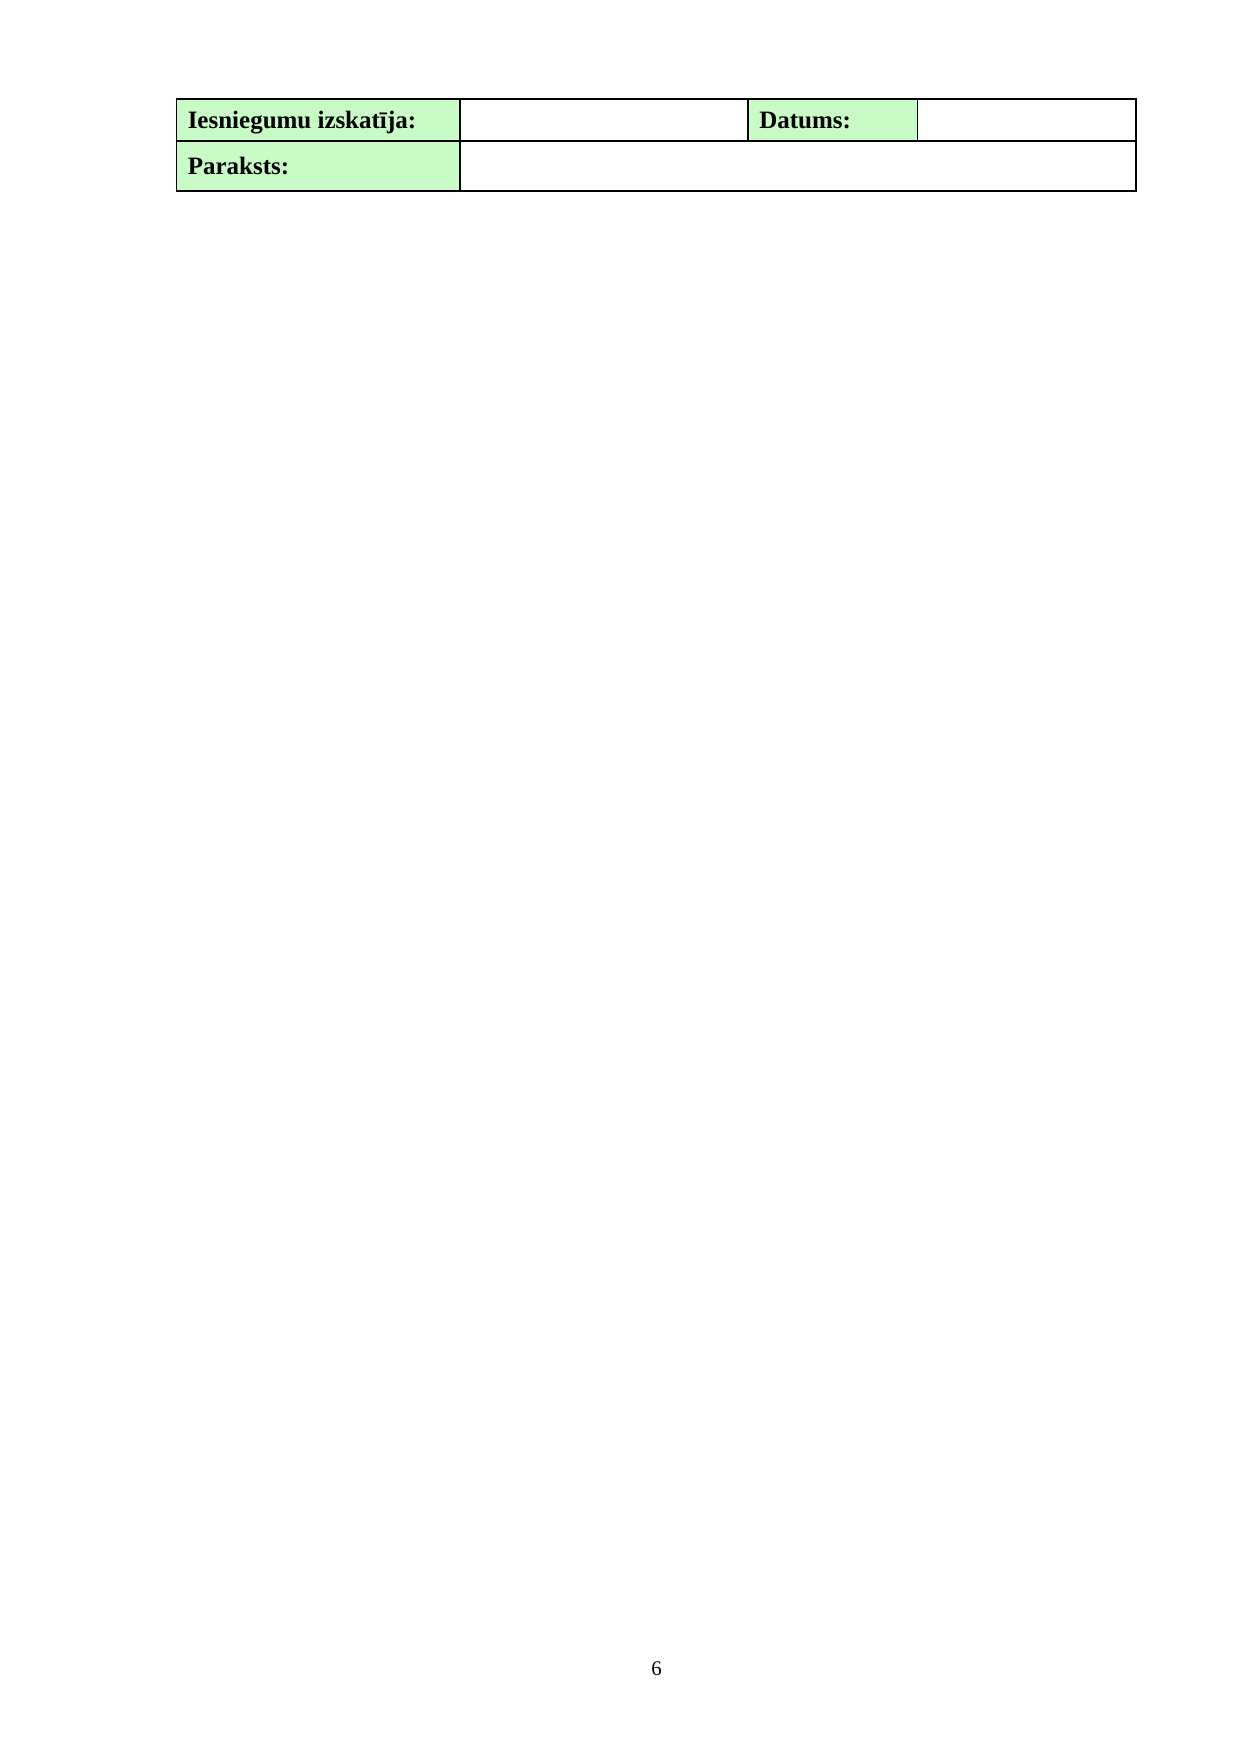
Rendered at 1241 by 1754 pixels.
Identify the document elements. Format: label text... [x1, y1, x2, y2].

table_cell Iesniegumu izskatīja: [177, 100, 459, 140]
table_cell [461, 142, 1135, 190]
table_cell [918, 100, 1135, 140]
table_cell [461, 100, 747, 140]
table_cell Paraksts: [177, 142, 459, 190]
table_cell Datums: [749, 100, 917, 140]
